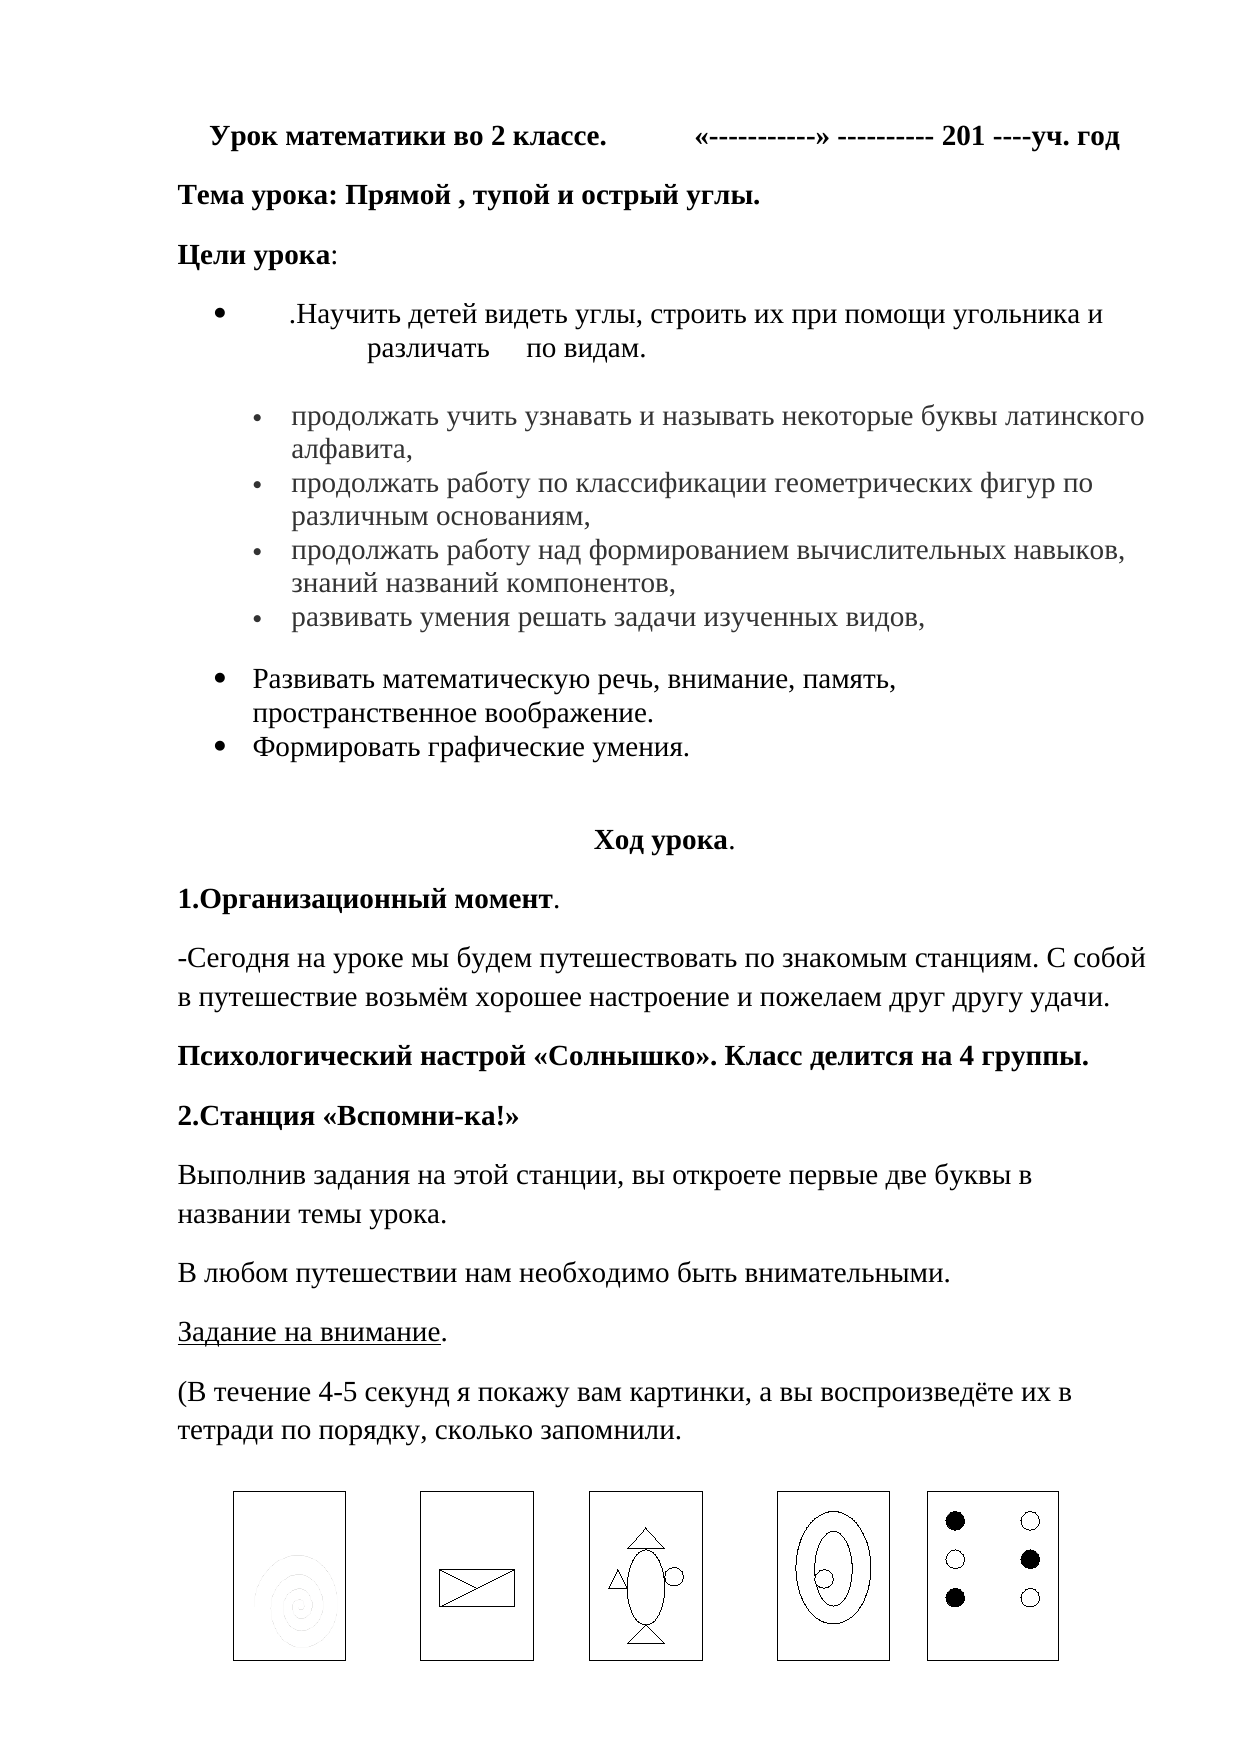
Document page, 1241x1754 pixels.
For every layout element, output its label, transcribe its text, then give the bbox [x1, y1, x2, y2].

text 2.Станция «Вспомни-ка!» [177, 1098, 1152, 1131]
list продолжать работу по классификации геометрических фигур по различным основаниям, [254, 465, 1152, 532]
text (В течение 4-5 секунд я покажу вам картинки, а вы воспроизведёте их в тетради по порядку, сколько запомнили. [177, 1374, 1152, 1446]
text 1.Организационный момент. [177, 881, 1152, 915]
list развивать умения решать задачи изученных видов, [254, 599, 1152, 632]
text Тема урока: Прямой , тупой и острый углы. [177, 177, 1152, 211]
list Формировать графические умения. [215, 729, 1152, 762]
text различать по видам. [177, 330, 1152, 363]
list Развивать математическую речь, внимание, память, пространственное воображение. [215, 662, 1152, 729]
text Ход урока. [177, 822, 1152, 855]
text Задание на внимание. [177, 1314, 1152, 1348]
text В любом путешествии нам необходимо быть внимательными. [177, 1255, 1152, 1289]
text -Сегодня на уроке мы будем путешествовать по знакомым станциям. С собой в путешествие возьмём хорошее настроение и пожелаем друг другу удачи. [177, 941, 1152, 1013]
text Психологический настрой «Солнышко». Класс делится на 4 группы. [177, 1038, 1152, 1072]
text Цели урока: [177, 237, 1152, 270]
list продолжать учить узнавать и называть некоторые буквы латинского алфавита, [254, 398, 1152, 465]
text Урок математики во 2 классе. «-----------» ---------- 201 ----уч. год [177, 118, 1152, 152]
text Выполнив задания на этой станции, вы откроете первые две буквы в названии темы урока. [177, 1157, 1152, 1229]
list .Научить детей видеть углы, строить их при помощи угольника и [215, 296, 1152, 330]
list продолжать работу над формированием вычислительных навыков, знаний названий компонентов, [254, 532, 1152, 599]
